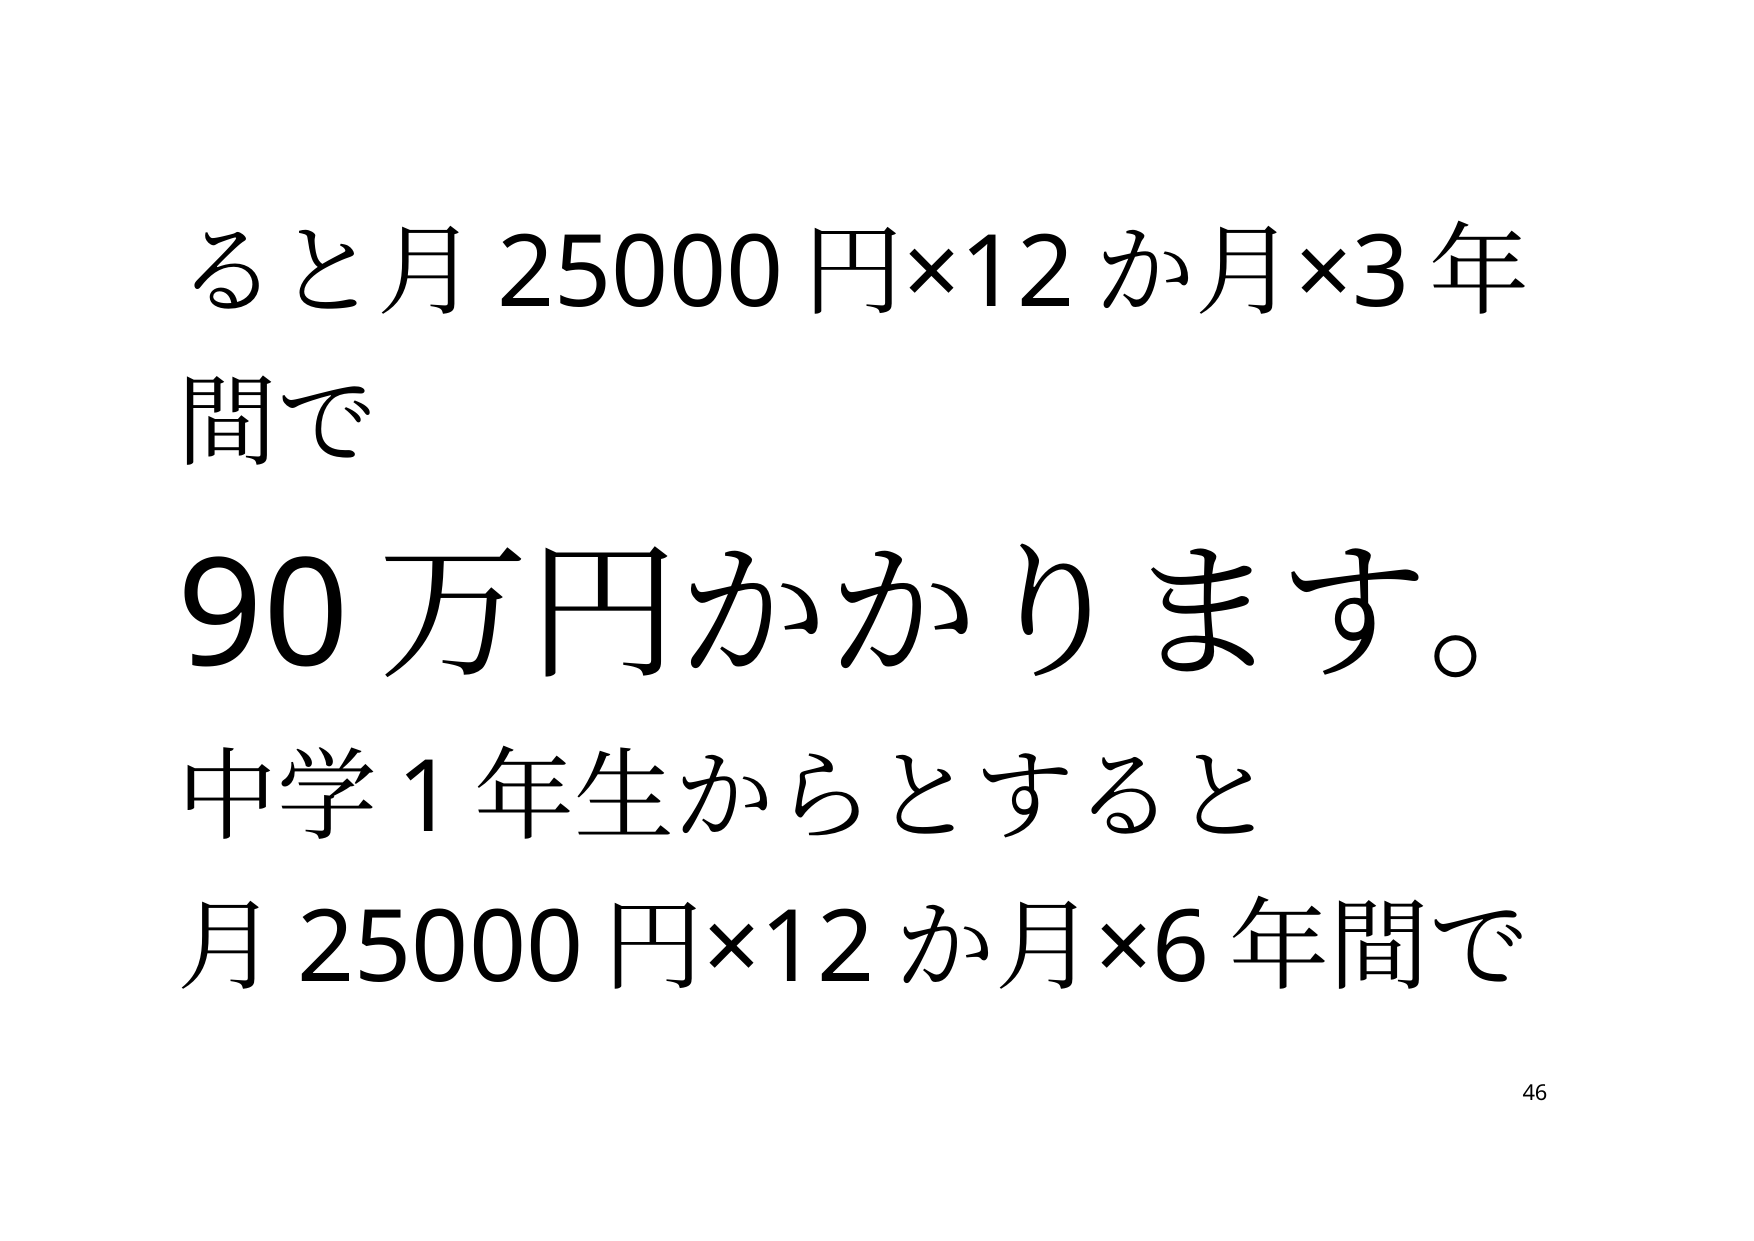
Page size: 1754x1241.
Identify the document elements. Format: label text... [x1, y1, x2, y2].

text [177, 189, 1547, 489]
text 90万円かかります。 [177, 489, 1547, 714]
text 中学1年生からとすると [177, 714, 1547, 864]
text 月25000円×12か月×6年間で [177, 864, 1547, 1014]
